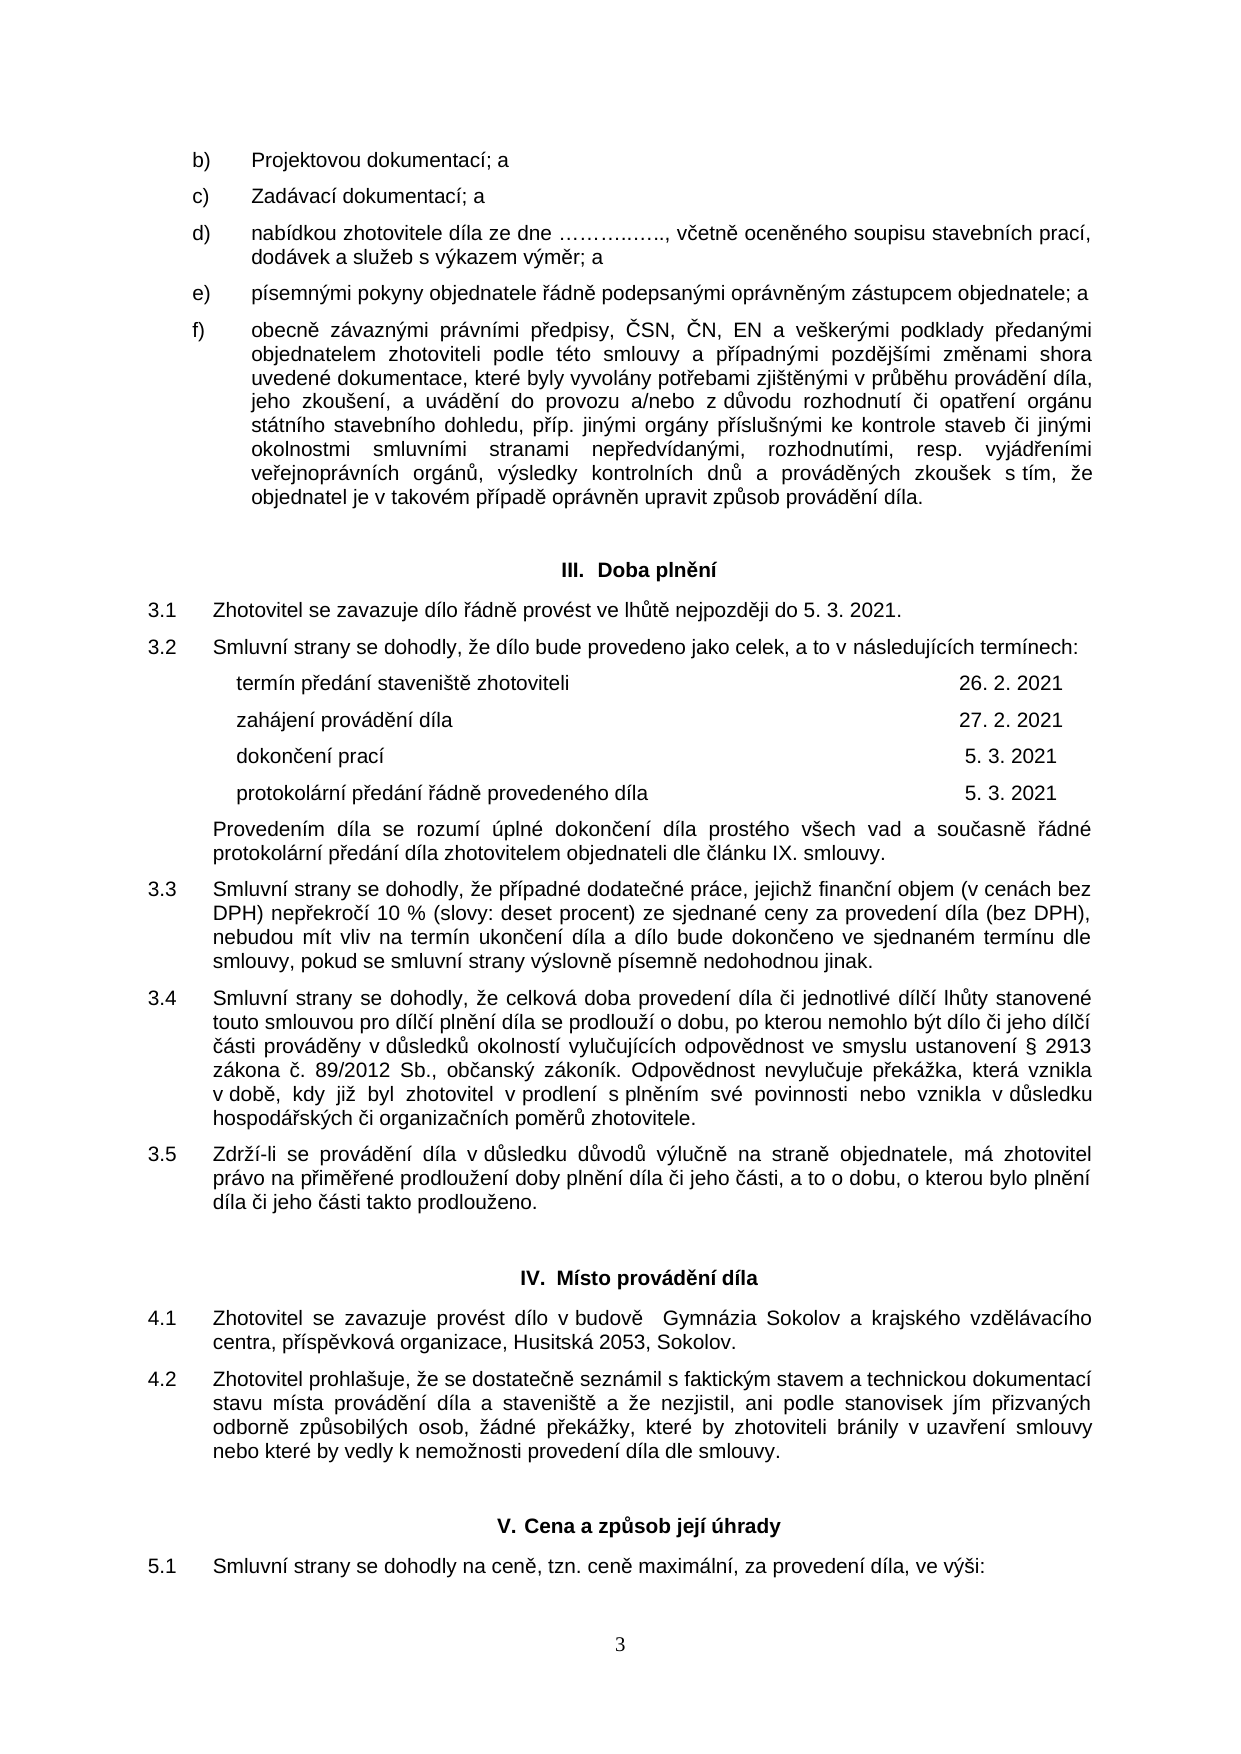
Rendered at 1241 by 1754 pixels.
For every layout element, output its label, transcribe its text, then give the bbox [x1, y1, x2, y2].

list Smluvní strany se dohodly, že celková doba provedení díla či jednotlivé dílčí lhůty stanovené touto smlouvou pro dílčí plnění díla se prodlouží o dobu, po kterou nemohlo být dílo či jeho dílčí části prováděny v důsledků okolností vylučujících odpovědnost ve smyslu ustanovení § 2913 zákona č. 89/2012 Sb., občanský zákoník. Odpovědnost nevylučuje překážka, která vznikla v době, kdy již byl zhotovitel v prodlení s plněním své povinnosti nebo vznikla v důsledku hospodářských či organizačních poměrů zhotovitele. [148, 986, 1093, 1129]
list písemnými pokyny objednatele řádně podepsanými oprávněným zástupcem objednatele; a [192, 281, 1093, 305]
list Zhotovitel prohlašuje, že se dostatečně seznámil s faktickým stavem a technickou dokumentací stavu místa provádění díla a staveniště a že nezjistil, ani podle stanovisek jím přizvaných odborně způsobilých osob, žádné překážky, které by zhotoviteli bránily v uzavření smlouvy nebo které by vedly k nemožnosti provedení díla dle smlouvy. [148, 1367, 1093, 1462]
list Doba plnění [185, 558, 1093, 582]
list Zhotovitel se zavazuje dílo řádně provést ve lhůtě nejpozději do 5. 3. 2021. [148, 598, 1093, 622]
list Projektovou dokumentací; a [192, 148, 1093, 172]
list Smluvní strany se dohodly, že případné dodatečné práce, jejichž finanční objem (v cenách bez DPH) nepřekročí 10 % (slovy: deset procent) ze sjednané ceny za provedení díla (bez DPH), nebudou mít vliv na termín ukončení díla a dílo bude dokončeno ve sjednaném termínu dle smlouvy, pokud se smluvní strany výslovně písemně nedohodnou jinak. [148, 877, 1093, 973]
text protokolární předání řádně provedeného díla 5. 3. 2021 [236, 780, 1093, 804]
text Provedením díla se rozumí úplné dokončení díla prostého všech vad a současně řádné protokolární předání díla zhotovitelem objednateli dle článku IX. smlouvy. [213, 817, 1093, 865]
list Místo provádění díla [185, 1266, 1093, 1290]
text zahájení provádění díla 27. 2. 2021 [236, 707, 1093, 731]
list Smluvní strany se dohodly, že dílo bude provedeno jako celek, a to v následujících termínech: [148, 634, 1093, 658]
text termín předání staveniště zhotoviteli 26. 2. 2021 [236, 671, 1093, 695]
list obecně závaznými právními předpisy, ČSN, ČN, EN a veškerými podklady předanými objednatelem zhotoviteli podle této smlouvy a případnými pozdějšími změnami shora uvedené dokumentace, které byly vyvolány potřebami zjištěnými v průběhu provádění díla, jeho zkoušení, a uvádění do provozu a/nebo z důvodu rozhodnutí či opatření orgánu státního stavebního dohledu, příp. jinými orgány příslušnými ke kontrole staveb či jinými okolnostmi smluvními stranami nepředvídanými, rozhodnutími, resp. vyjádřeními veřejnoprávních orgánů, výsledky kontrolních dnů a prováděných zkoušek s tím, že objednatel je v takovém případě oprávněn upravit způsob provádění díla. [192, 317, 1093, 509]
list Cena a způsob její úhrady [185, 1514, 1093, 1538]
list Zhotovitel se zavazuje provést dílo v budově Gymnázia Sokolov a krajského vzdělávacího centra, příspěvková organizace, Husitská 2053, Sokolov. [148, 1306, 1093, 1354]
list Zdrží-li se provádění díla v důsledku důvodů výlučně na straně objednatele, má zhotovitel právo na přiměřené prodloužení doby plnění díla či jeho části, a to o dobu, o kterou bylo plnění díla či jeho části takto prodlouženo. [148, 1142, 1093, 1214]
list nabídkou zhotovitele díla ze dne ………..….., včetně oceněného soupisu stavebních prací, dodávek a služeb s výkazem výměr; a [192, 221, 1093, 268]
text dokončení prací 5. 3. 2021 [236, 744, 1093, 768]
list Smluvní strany se dohodly na ceně, tzn. ceně maximální, za provedení díla, ve výši: [148, 1554, 1093, 1578]
list Zadávací dokumentací; a [192, 184, 1093, 208]
